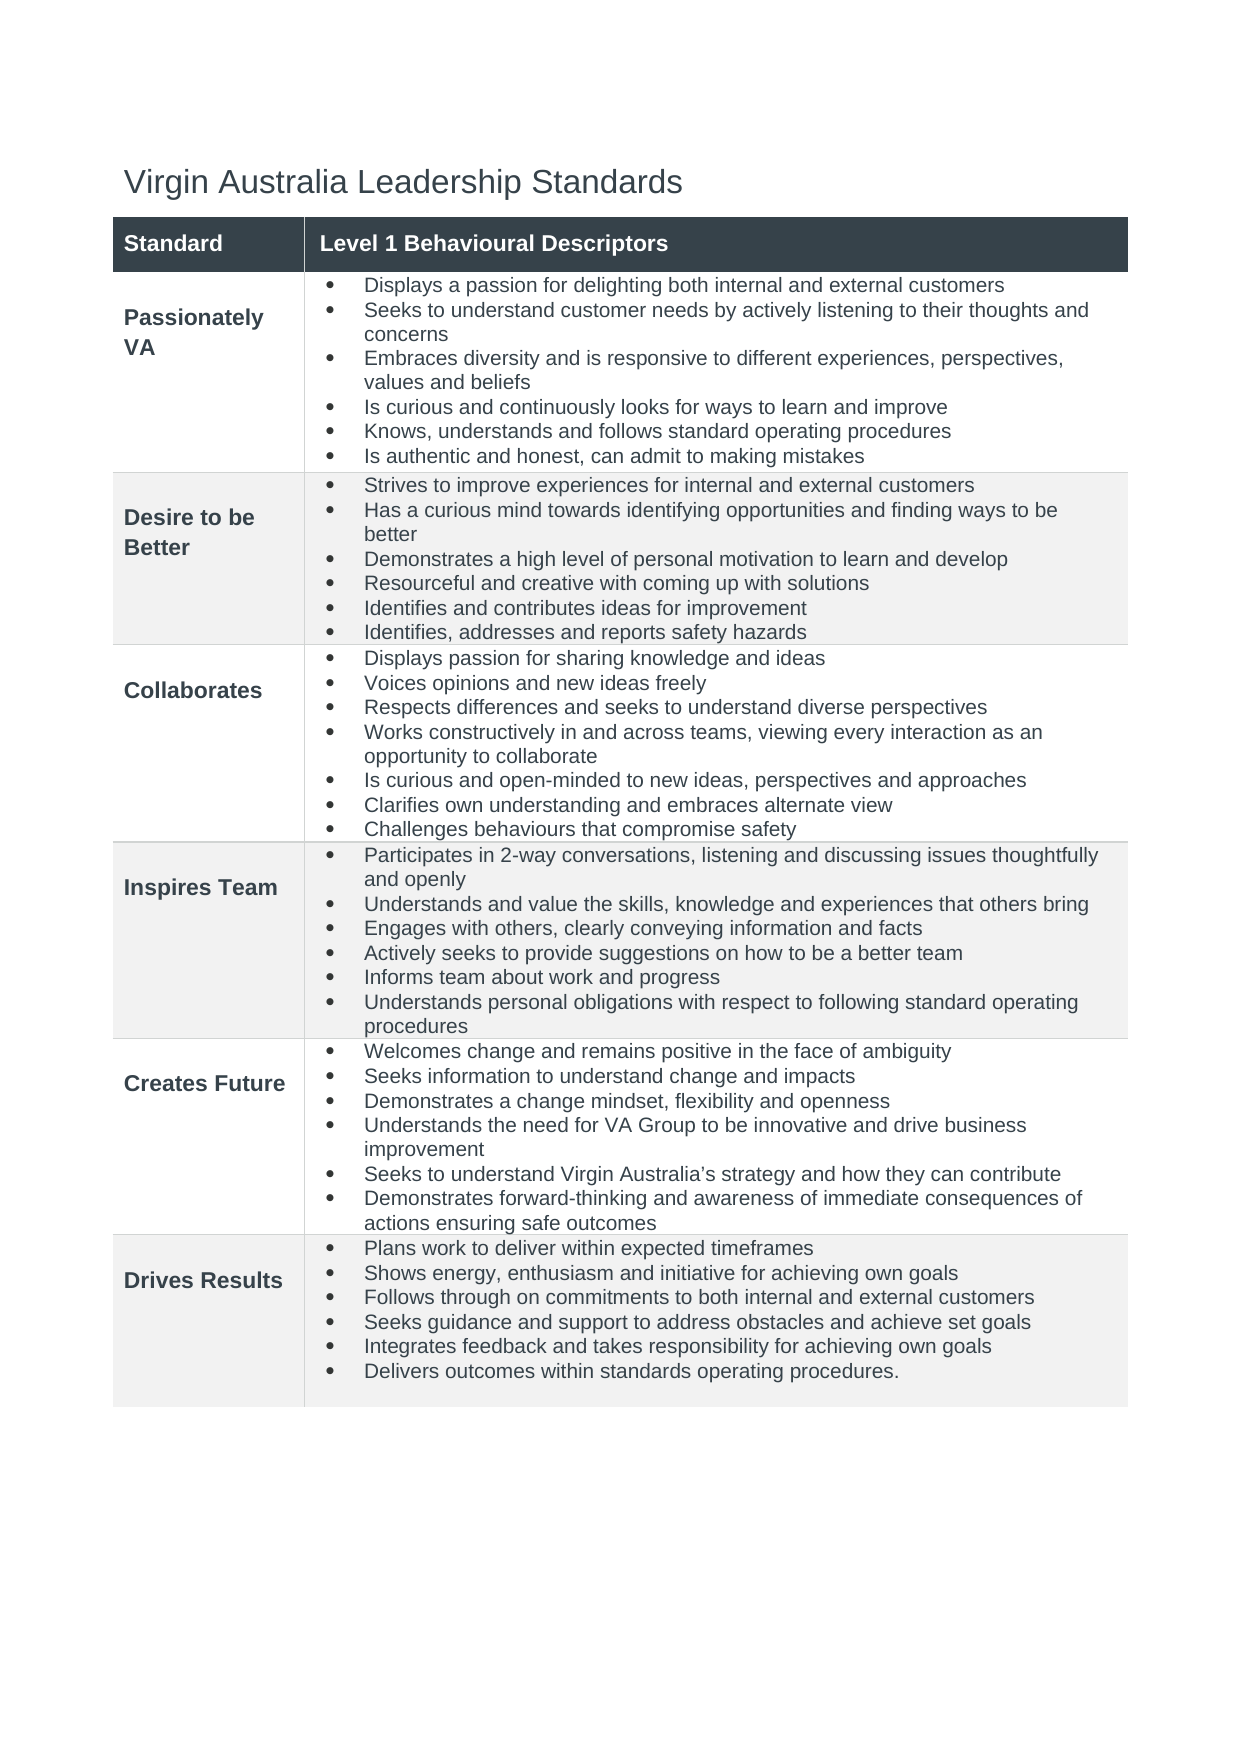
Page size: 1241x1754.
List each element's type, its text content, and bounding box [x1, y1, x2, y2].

table_cell Level 1 Behavioural Descriptors [305, 217, 1128, 272]
table_cell Welcomes change and remains positive in the face of ambiguity Seeks information to understand change and impacts Demonstrates a change mindset, flexibility and openness Understands the need for VA Group to be innovative and drive business improvement Seeks to understand Virgin Australia’s strategy and how they can contribute Demonstrates forward-thinking and awareness of immediate consequences of actions ensuring safe outcomes [305, 1039, 1128, 1234]
table_cell Creates Future [113, 1039, 304, 1234]
table_cell Displays a passion for delighting both internal and external customers Seeks to understand customer needs by actively listening to their thoughts and concerns Embraces diversity and is responsive to different experiences, perspectives, values and beliefs Is curious and continuously looks for ways to learn and improve Knows, understands and follows standard operating procedures Is authentic and honest, can admit to making mistakes [305, 273, 1128, 472]
table_cell Collaborates [113, 645, 304, 841]
table_cell Inspires Team [113, 843, 304, 1038]
table_header Virgin Australia Leadership Standards [113, 150, 1128, 217]
table_cell Plans work to deliver within expected timeframes Shows energy, enthusiasm and initiative for achieving own goals Follows through on commitments to both internal and external customers Seeks guidance and support to address obstacles and achieve set goals Integrates feedback and takes responsibility for achieving own goals Delivers outcomes within standards operating procedures. [305, 1235, 1128, 1407]
table_cell Drives Results [113, 1235, 304, 1407]
table_cell Displays passion for sharing knowledge and ideas Voices opinions and new ideas freely Respects differences and seeks to understand diverse perspectives Works constructively in and across teams, viewing every interaction as an opportunity to collaborate Is curious and open-minded to new ideas, perspectives and approaches Clarifies own understanding and embraces alternate view Challenges behaviours that compromise safety [305, 645, 1128, 841]
table_cell Passionately VA [113, 273, 304, 472]
table_cell Participates in 2-way conversations, listening and discussing issues thoughtfully and openly Understands and value the skills, knowledge and experiences that others bring Engages with others, clearly conveying information and facts Actively seeks to provide suggestions on how to be a better team Informs team about work and progress Understands personal obligations with respect to following standard operating procedures [305, 843, 1128, 1038]
table_cell Standard [113, 217, 304, 272]
table_cell Desire to be Better [113, 473, 304, 644]
table_cell Strives to improve experiences for internal and external customers Has a curious mind towards identifying opportunities and finding ways to be better Demonstrates a high level of personal motivation to learn and develop Resourceful and creative with coming up with solutions Identifies and contributes ideas for improvement Identifies, addresses and reports safety hazards [305, 473, 1128, 644]
